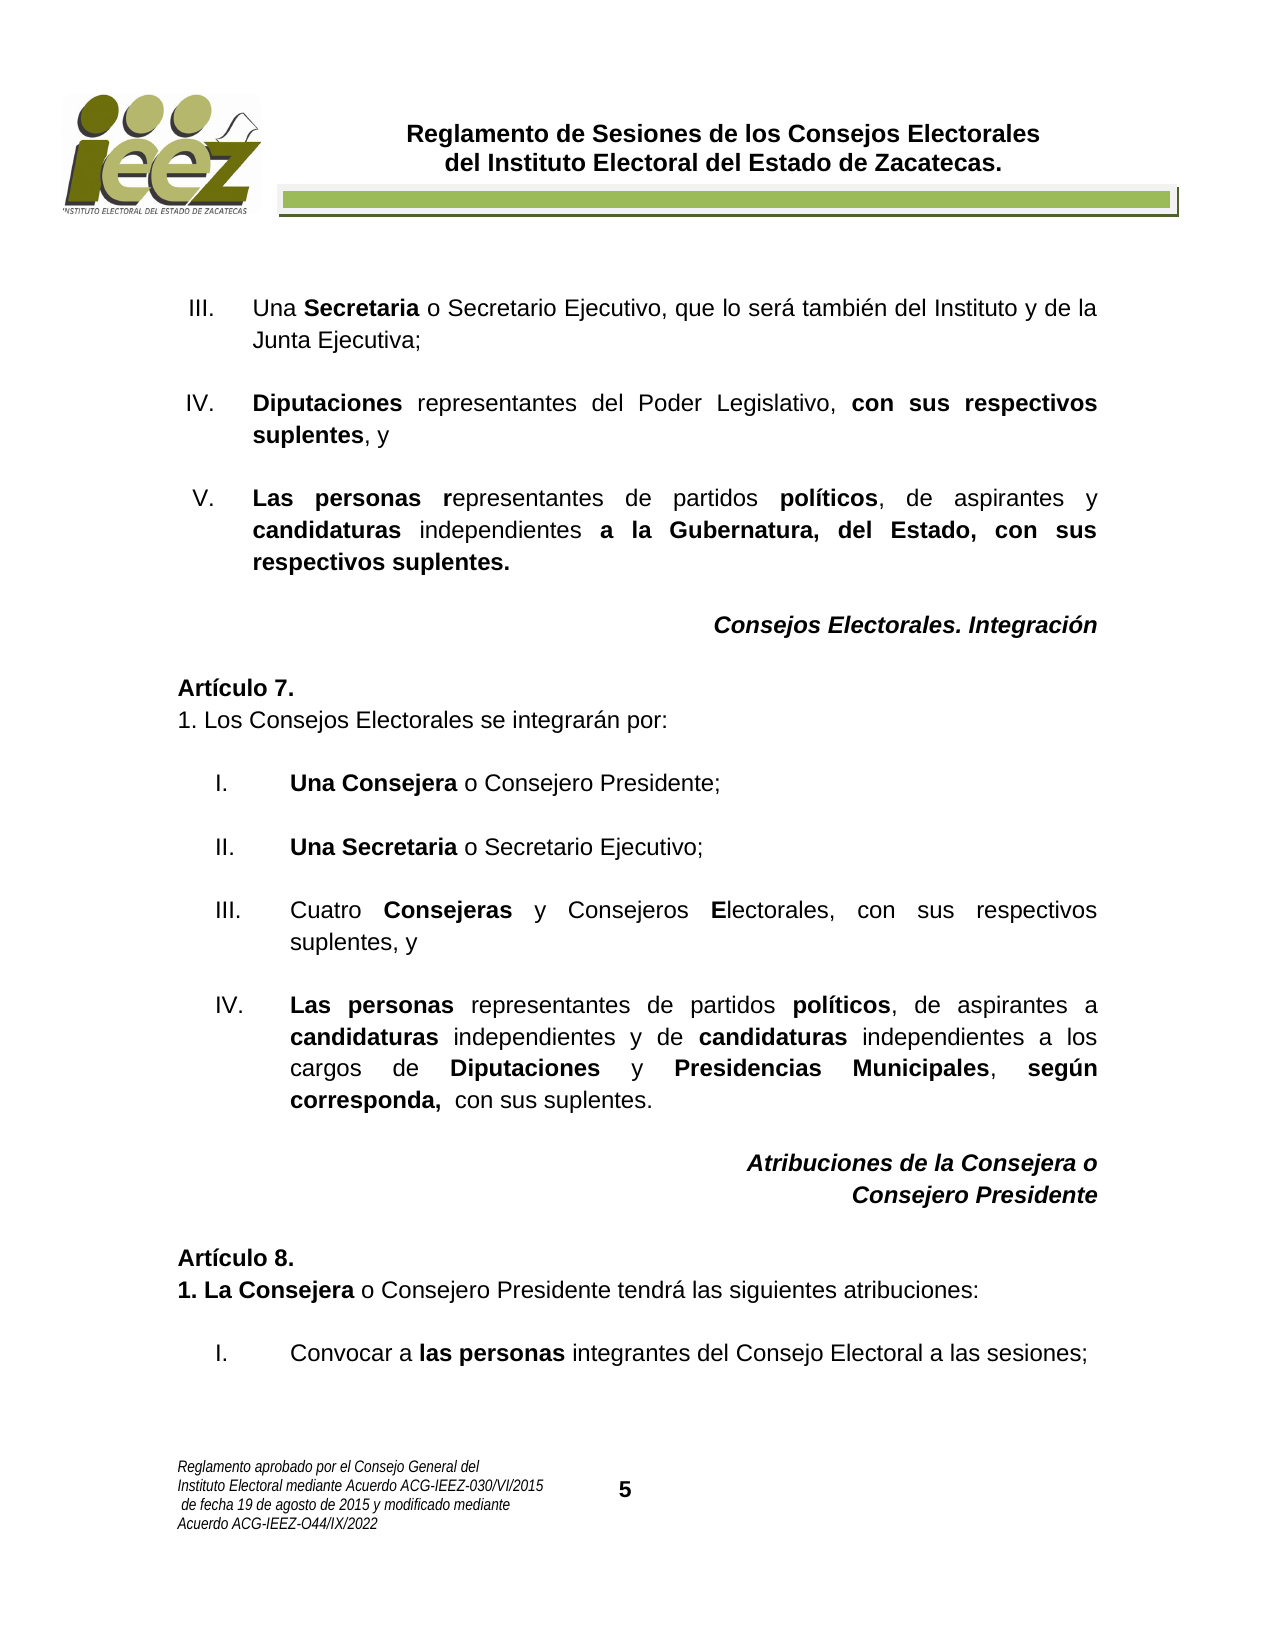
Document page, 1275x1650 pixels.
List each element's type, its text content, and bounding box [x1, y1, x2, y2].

list Convocar a las personas integrantes del Consejo Electoral a las sesiones; [215, 1339, 1098, 1367]
text Consejos Electorales. Integración [177, 611, 1098, 639]
text Artículo 7. [177, 674, 1098, 702]
list Una Consejera o Consejero Presidente; [215, 769, 1098, 797]
list Una Secretaria o Secretario Ejecutivo; [215, 833, 1098, 860]
text Consejero Presidente [177, 1181, 1098, 1209]
list Diputaciones representantes del Poder Legislativo, con sus respectivos suplentes, y [215, 389, 1098, 449]
text Artículo 8. [177, 1244, 1098, 1272]
text Atribuciones de la Consejera o [177, 1149, 1098, 1177]
list Cuatro Consejeras y Consejeros Electorales, con sus respectivos suplentes, y [215, 896, 1098, 955]
text 1. Los Consejos Electorales se integrarán por: [177, 706, 1098, 734]
text 1. La Consejera o Consejero Presidente tendrá las siguientes atribuciones: [177, 1276, 1098, 1304]
list Una Secretaria o Secretario Ejecutivo, que lo será también del Instituto y de la Junta Ejecutiva; [215, 294, 1098, 354]
list Las personas representantes de partidos políticos, de aspirantes a candidaturas independientes y de candidaturas independientes a los cargos de Diputaciones y Presidencias Municipales, según corresponda, con sus suplentes. [215, 991, 1098, 1114]
list Las personas representantes de partidos políticos, de aspirantes y candidaturas independientes a la Gubernatura, del Estado, con sus respectivos suplentes. [215, 484, 1098, 575]
